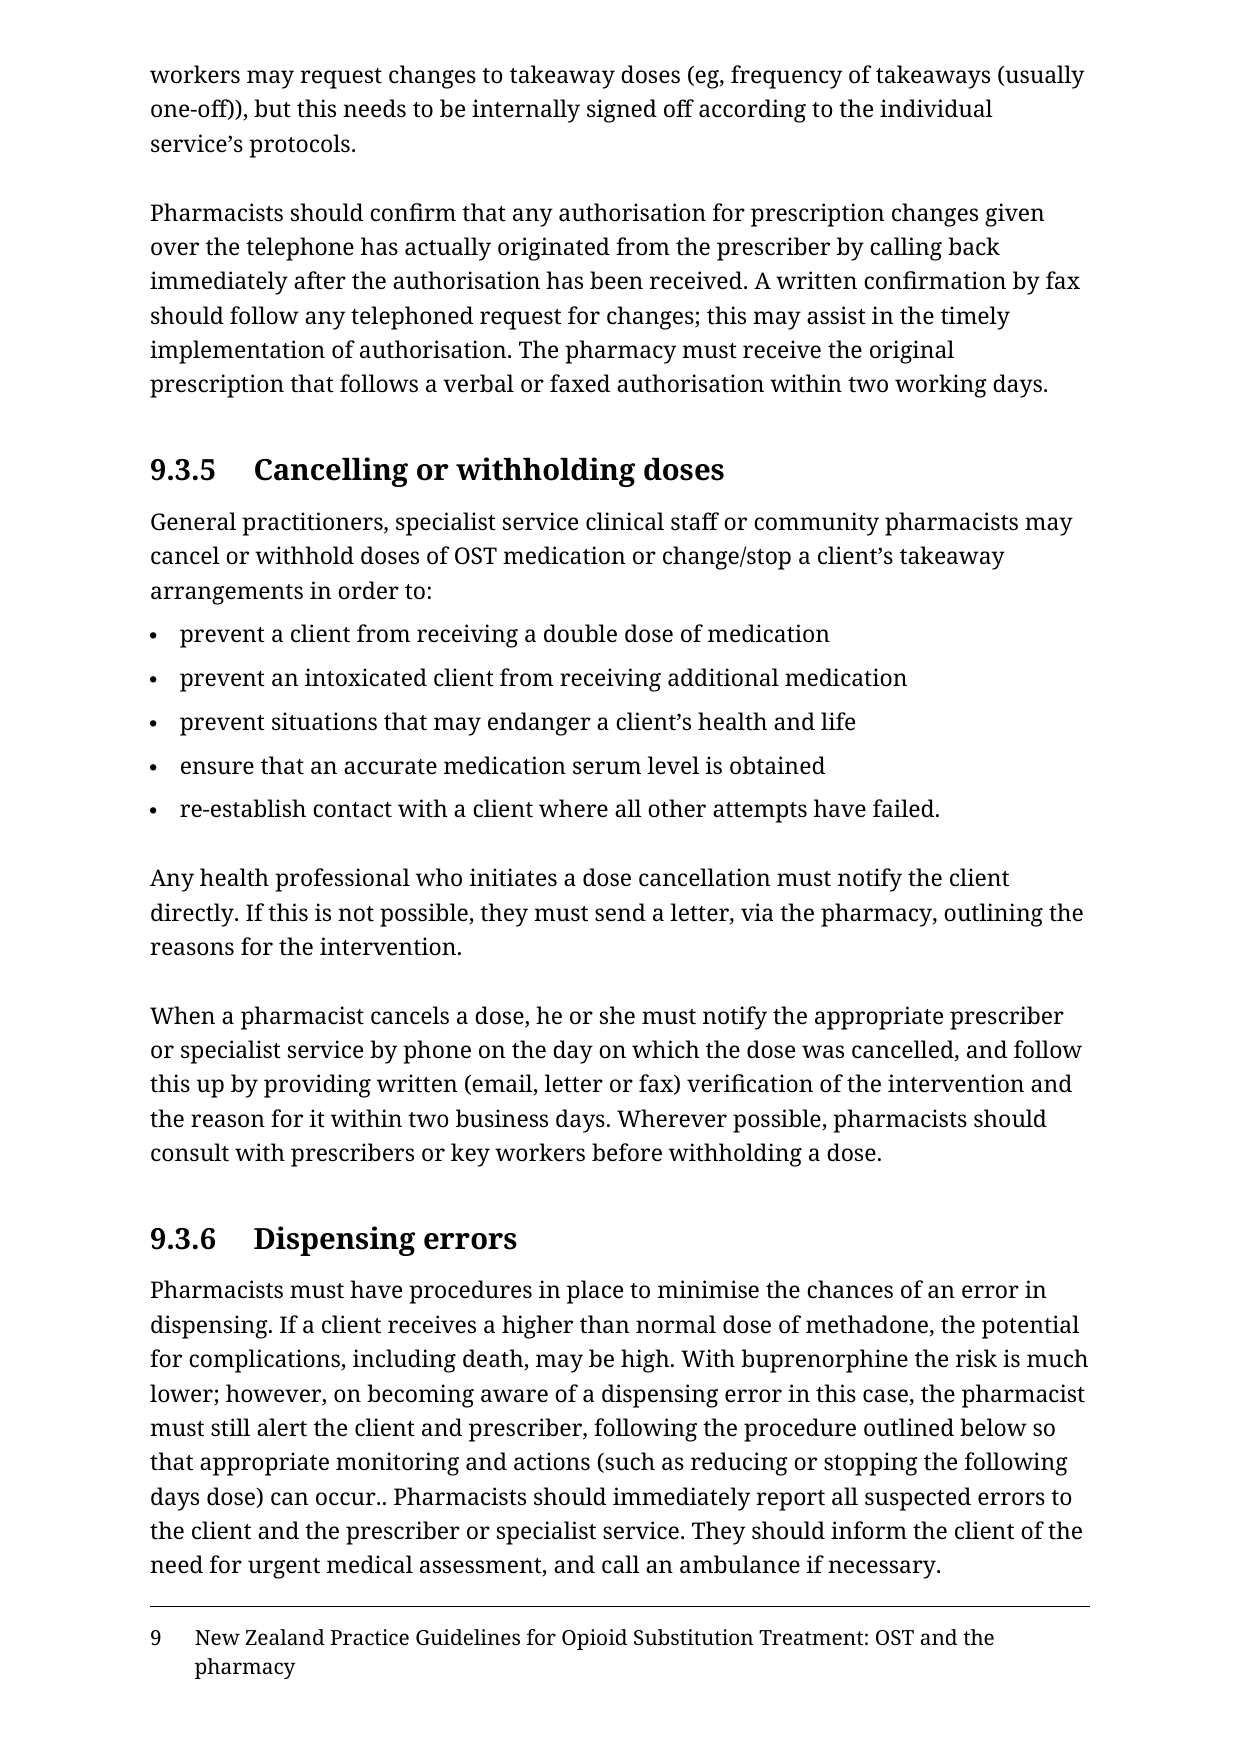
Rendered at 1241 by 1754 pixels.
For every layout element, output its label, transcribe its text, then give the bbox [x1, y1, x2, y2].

text prevent situations that may endanger a client’s health and life [150, 706, 1090, 737]
text prevent a client from receiving a double dose of medication [150, 618, 1090, 649]
subtitle 9.3.5 Cancelling or withholding doses [150, 450, 1090, 489]
text Pharmacists should confirm that any authorisation for prescription changes given over the telephone has actually originated from the prescriber by calling back immediately after the authorisation has been received. A written confirmation by fax should follow any telephoned request for changes; this may assist in the timely implementation of authorisation. The pharmacy must receive the original prescription that follows a verbal or faxed authorisation within two working days. [150, 197, 1090, 400]
subtitle 9.3.6 Dispensing errors [150, 1218, 1090, 1258]
text re-establish contact with a client where all other attempts have failed. [150, 793, 1090, 824]
text prevent an intoxicated client from receiving additional medication [150, 662, 1090, 693]
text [150, 59, 1090, 159]
text When a pharmacist cancels a dose, he or she must notify the appropriate prescriber or specialist service by phone on the day on which the dose was cancelled, and follow this up by providing written (email, letter or fax) verification of the intervention and the reason for it within two business days. Wherever possible, pharmacists should consult with prescribers or key workers before withholding a dose. [150, 999, 1090, 1168]
text General practitioners, specialist service clinical staff or community pharmacists may cancel or withhold doses of OST medication or change/stop a client’s takeaway arrangements in order to: [150, 506, 1090, 606]
text Any health professional who initiates a dose cancellation must notify the client directly. If this is not possible, they must send a letter, via the pharmacy, outlining the reasons for the intervention. [150, 862, 1090, 962]
text ensure that an accurate medication serum level is obtained [150, 749, 1090, 781]
text Pharmacists must have procedures in place to minimise the chances of an error in dispensing. If a client receives a higher than normal dose of methadone, the potential for complications, including death, may be high. With buprenorphine the risk is much lower; however, on becoming aware of a dispensing error in this case, the pharmacist must still alert the client and prescriber, following the procedure outlined below so that appropriate monitoring and actions (such as reducing or stopping the following days dose) can occur.. Pharmacists should immediately report all suspected errors to the client and the prescriber or specialist service. They should inform the client of the need for urgent medical assessment, and call an ambulance if necessary. [150, 1274, 1090, 1581]
